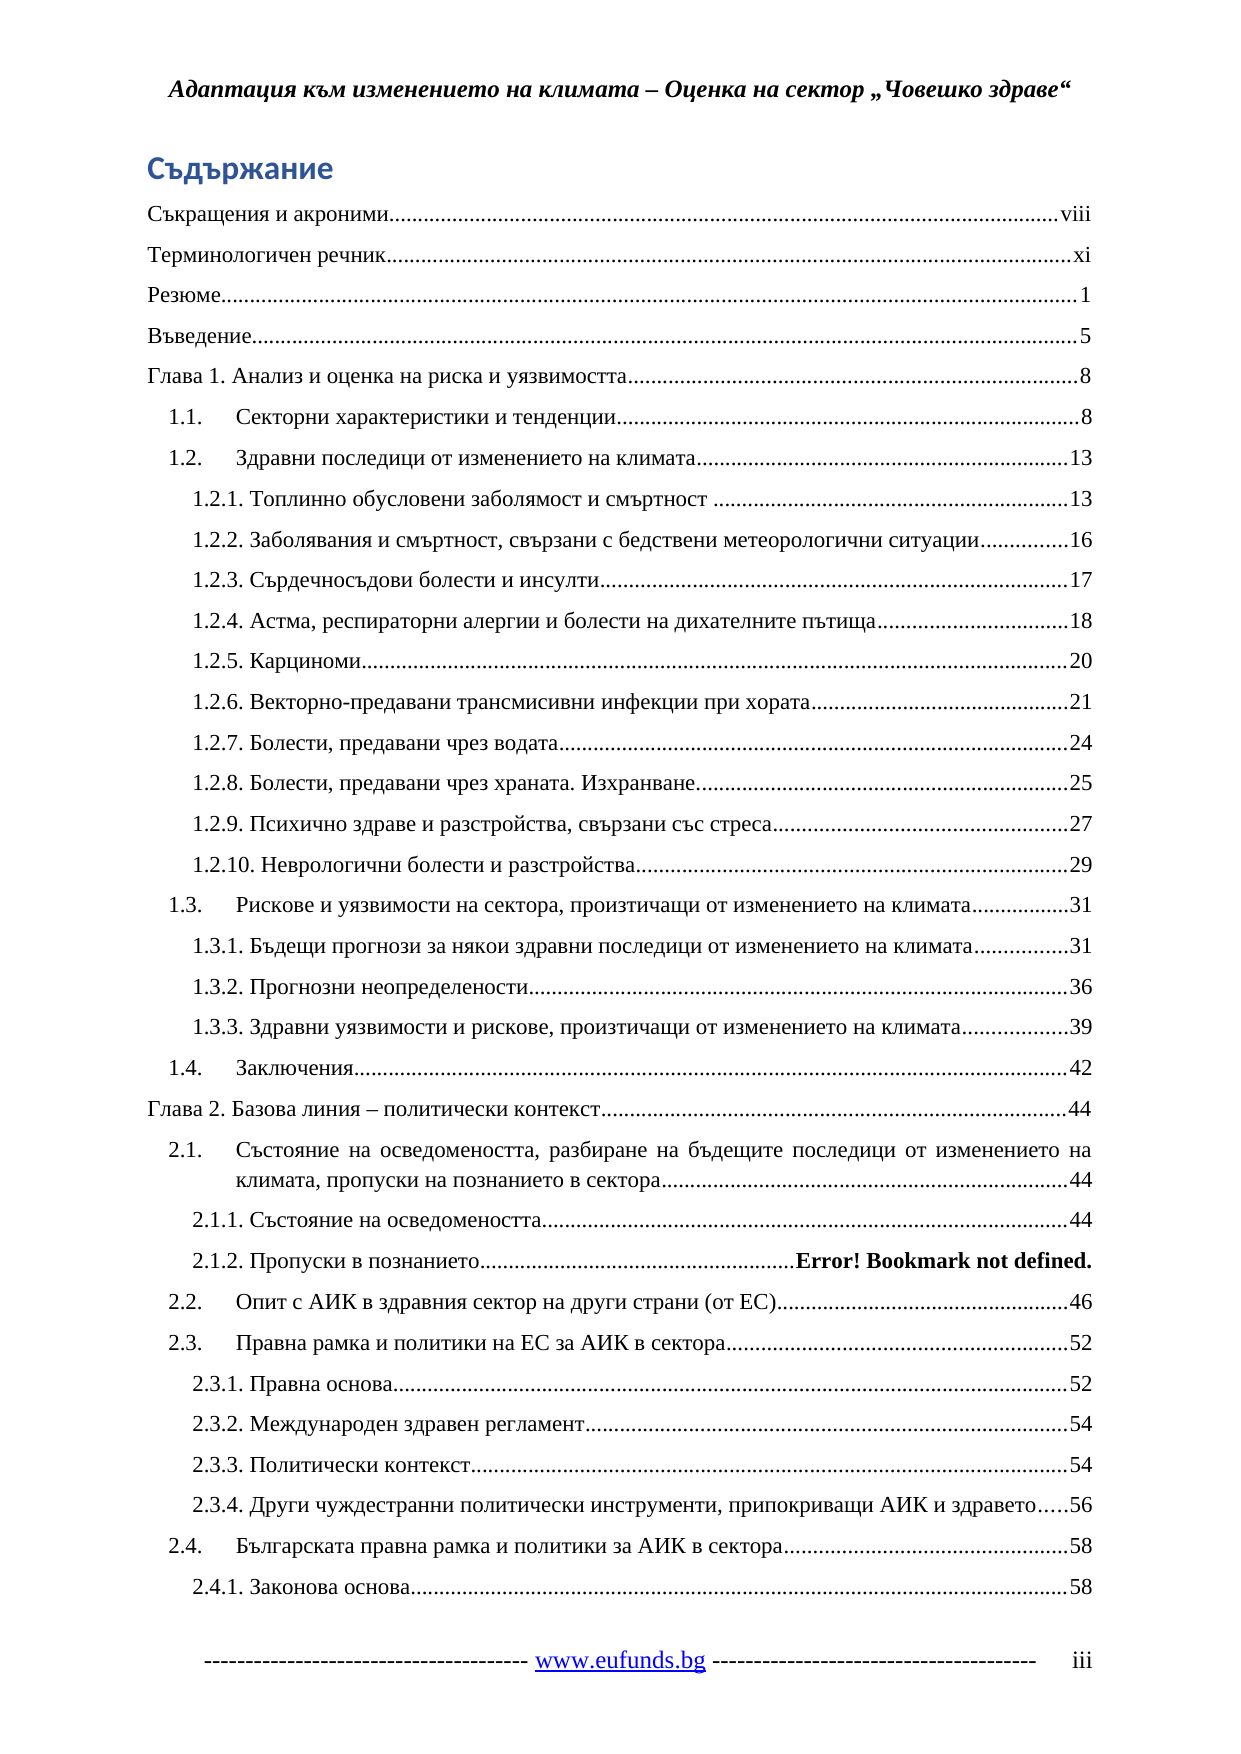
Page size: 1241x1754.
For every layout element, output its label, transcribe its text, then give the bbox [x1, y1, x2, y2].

text 1.3.1. Бъдещи прогнози за някои здравни последици от изменението на климата 31 [192, 932, 1093, 958]
text 2.4.1. Законова основа 58 [192, 1573, 1093, 1599]
text 2.1. Състояние на осведомеността, разбиране на бъдещите последици от изменението на климата, пропуски на познанието в сектора 44 [168, 1136, 1093, 1192]
text 2.3.3. Политически контекст 54 [192, 1451, 1093, 1477]
text 1.2.10. Неврологични болести и разстройства 29 [192, 851, 1093, 877]
text 2.3.1. Правна основа 52 [192, 1369, 1093, 1396]
text 1.3. Рискове и уязвимости на сектора, произтичащи от изменението на климата 31 [168, 891, 1093, 918]
text 1.2.4. Астма, респираторни алергии и болести на дихателните пътища 18 [192, 607, 1093, 633]
text 1.4. Заключения 42 [168, 1054, 1093, 1080]
text 2.3.2. Международен здравен регламент 54 [192, 1410, 1093, 1437]
text 1.2.6. Векторно-предавани трансмисивни инфекции при хората 21 [192, 688, 1093, 714]
text 1.2.5. Карциноми 20 [192, 647, 1093, 674]
text 2.4. Българската правна рамка и политики за АИК в сектора 58 [168, 1532, 1093, 1558]
text 2.1.1. Състояние на осведомеността 44 [192, 1206, 1093, 1233]
text 1.2. Здравни последици от изменението на климата 13 [168, 444, 1093, 470]
text 1.2.9. Психично здраве и разстройства, свързани със стреса 27 [192, 810, 1093, 836]
text 2.1.2. Пропуски в познанието Error! Bookmark not defined. [192, 1247, 1093, 1273]
text 2.2. Опит с АИК в здравния сектор на други страни (от ЕС) 46 [168, 1288, 1093, 1314]
text 1.2.2. Заболявания и смъртност, свързани с бедствени метеорологични ситуации 16 [192, 526, 1093, 552]
text 1.2.7. Болести, предавани чрез водата 24 [192, 729, 1093, 755]
text Съкращения и акроними viii [147, 200, 1093, 226]
text 1.2.8. Болести, предавани чрез храната. Изхранване. 25 [192, 769, 1093, 796]
text 1.3.3. Здравни уязвимости и рискове, произтичащи от изменението на климата 39 [192, 1013, 1093, 1040]
text 2.3.4. Други чуждестранни политически инструменти, припокриващи АИК и здравето 56 [192, 1491, 1093, 1518]
text Въведение 5 [147, 322, 1093, 348]
text 1.2.3. Сърдечносъдови болести и инсулти 17 [192, 566, 1093, 593]
text 1.1. Секторни характеристики и тенденции 8 [168, 403, 1093, 429]
text Терминологичен речник xi [147, 241, 1093, 267]
text Резюме 1 [147, 281, 1093, 308]
text 1.2.1. Топлинно обусловени заболямост и смъртност 13 [192, 485, 1093, 511]
text 1.3.2. Прогнозни неопределености 36 [192, 973, 1093, 999]
text Глава 2. Базова линия – политически контекст 44 [147, 1095, 1093, 1121]
text Глава 1. Анализ и оценка на риска и уязвимостта 8 [147, 362, 1093, 389]
text Съдържание [147, 147, 1093, 188]
text 2.3. Правна рамка и политики на ЕС за АИК в сектора 52 [168, 1329, 1093, 1355]
